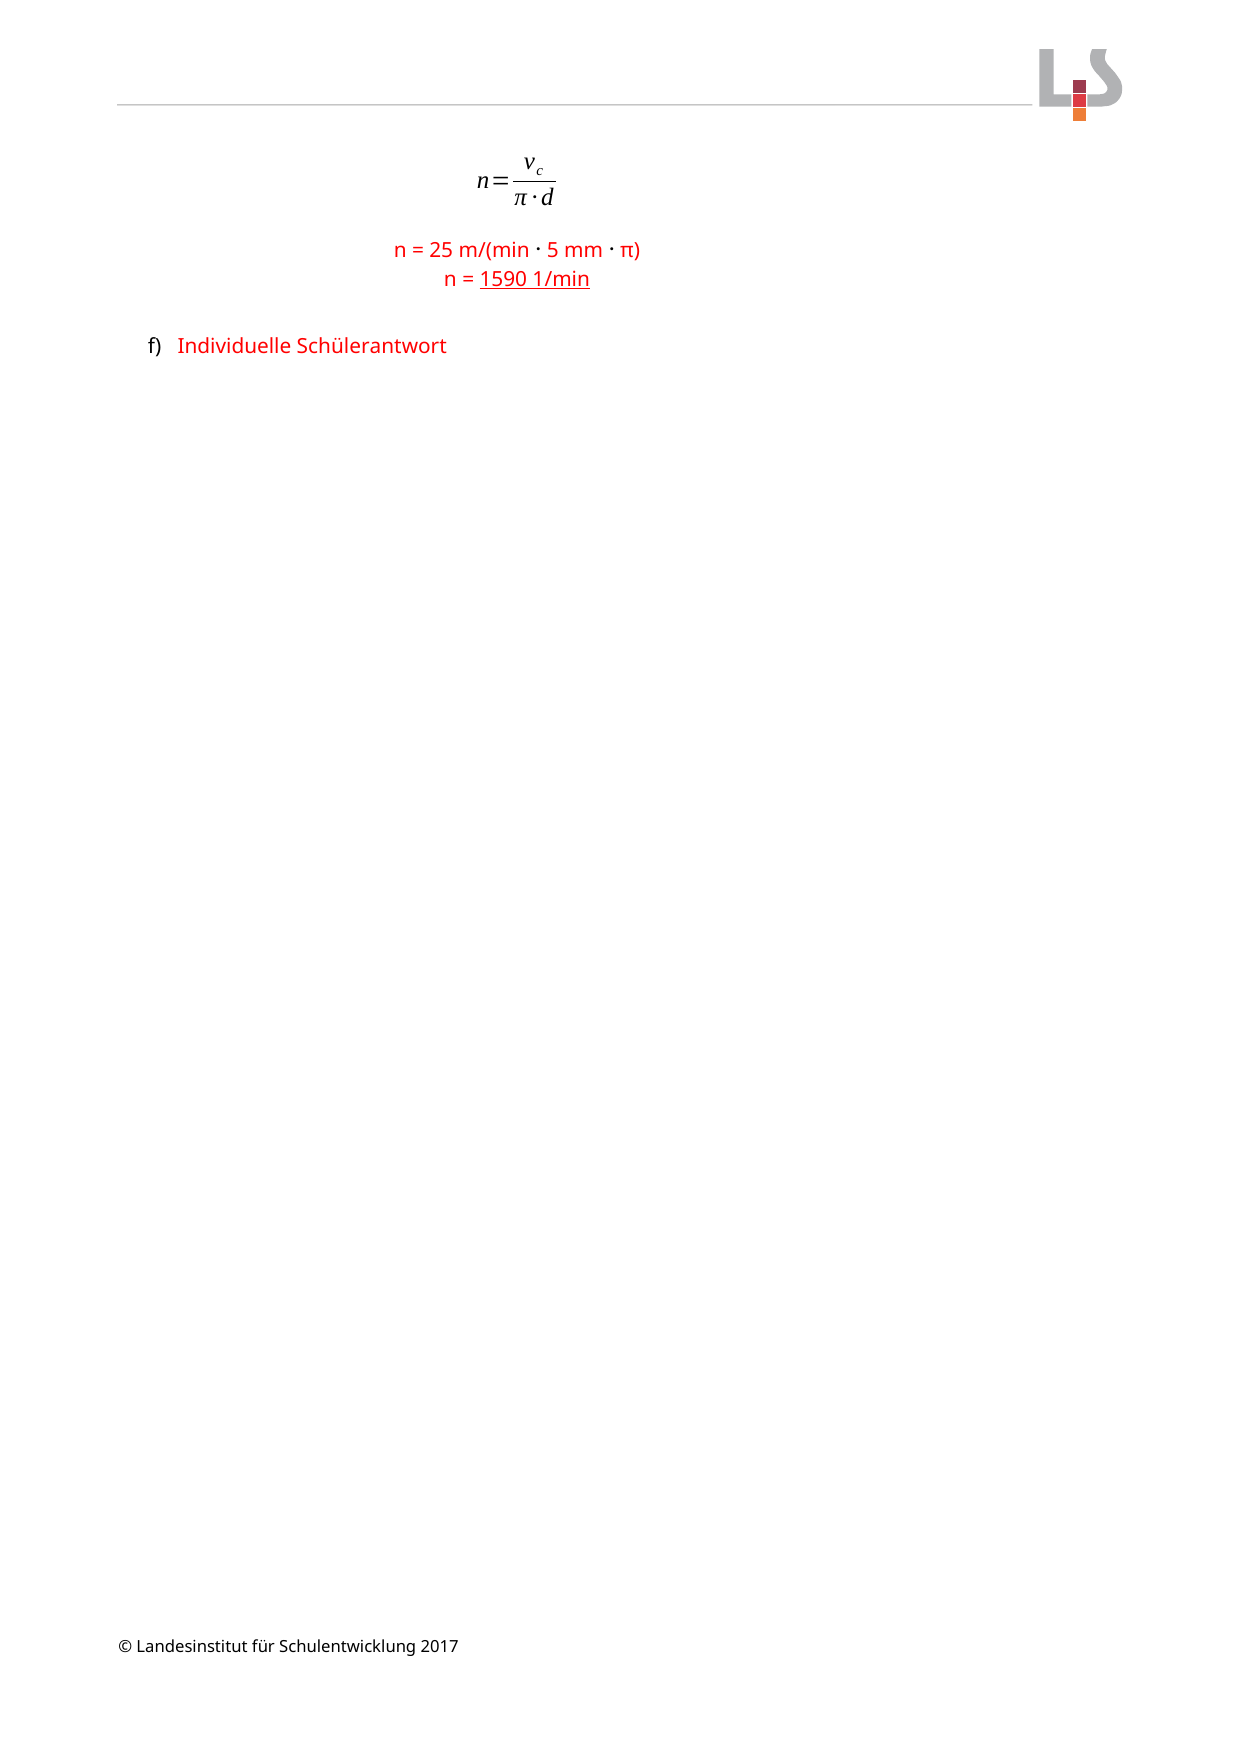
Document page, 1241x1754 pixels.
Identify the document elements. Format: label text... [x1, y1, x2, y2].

text Individuelle Schülerantwort [148, 333, 886, 358]
text n = 1590 1/min [148, 264, 886, 292]
list n = 25 m/(min 5 mm π) [148, 235, 886, 264]
